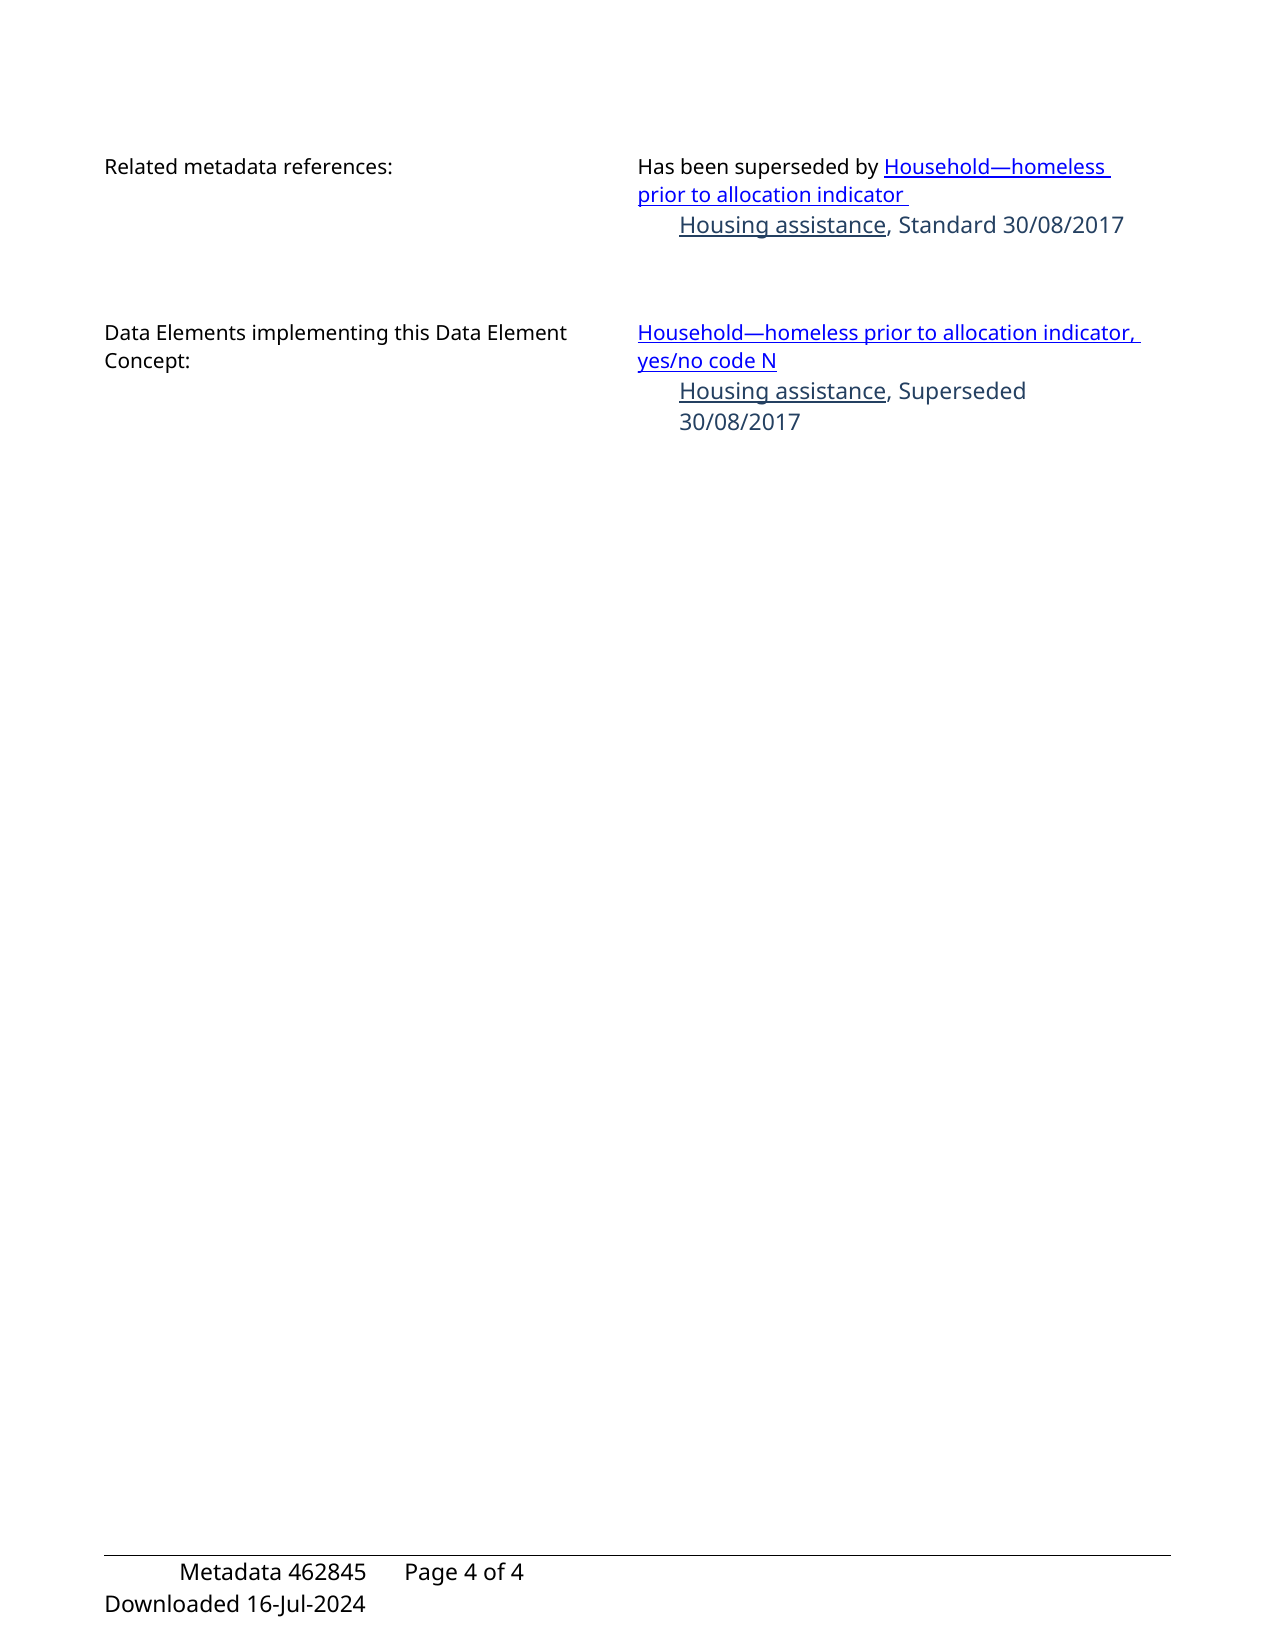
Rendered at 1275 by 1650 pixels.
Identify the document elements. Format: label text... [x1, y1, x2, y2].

table_cell Household—homeless prior to allocation indicator, yes/no code N Housing assistance, Superseded 30/08/2017 [626, 308, 1159, 504]
table_cell Data Elements implementing this Data Element Concept: [93, 308, 626, 504]
table_header Related metadata references: [93, 142, 626, 307]
table_header Has been superseded by Household—homeless prior to allocation indicator Housing assistance, Standard 30/08/2017 [626, 142, 1159, 307]
